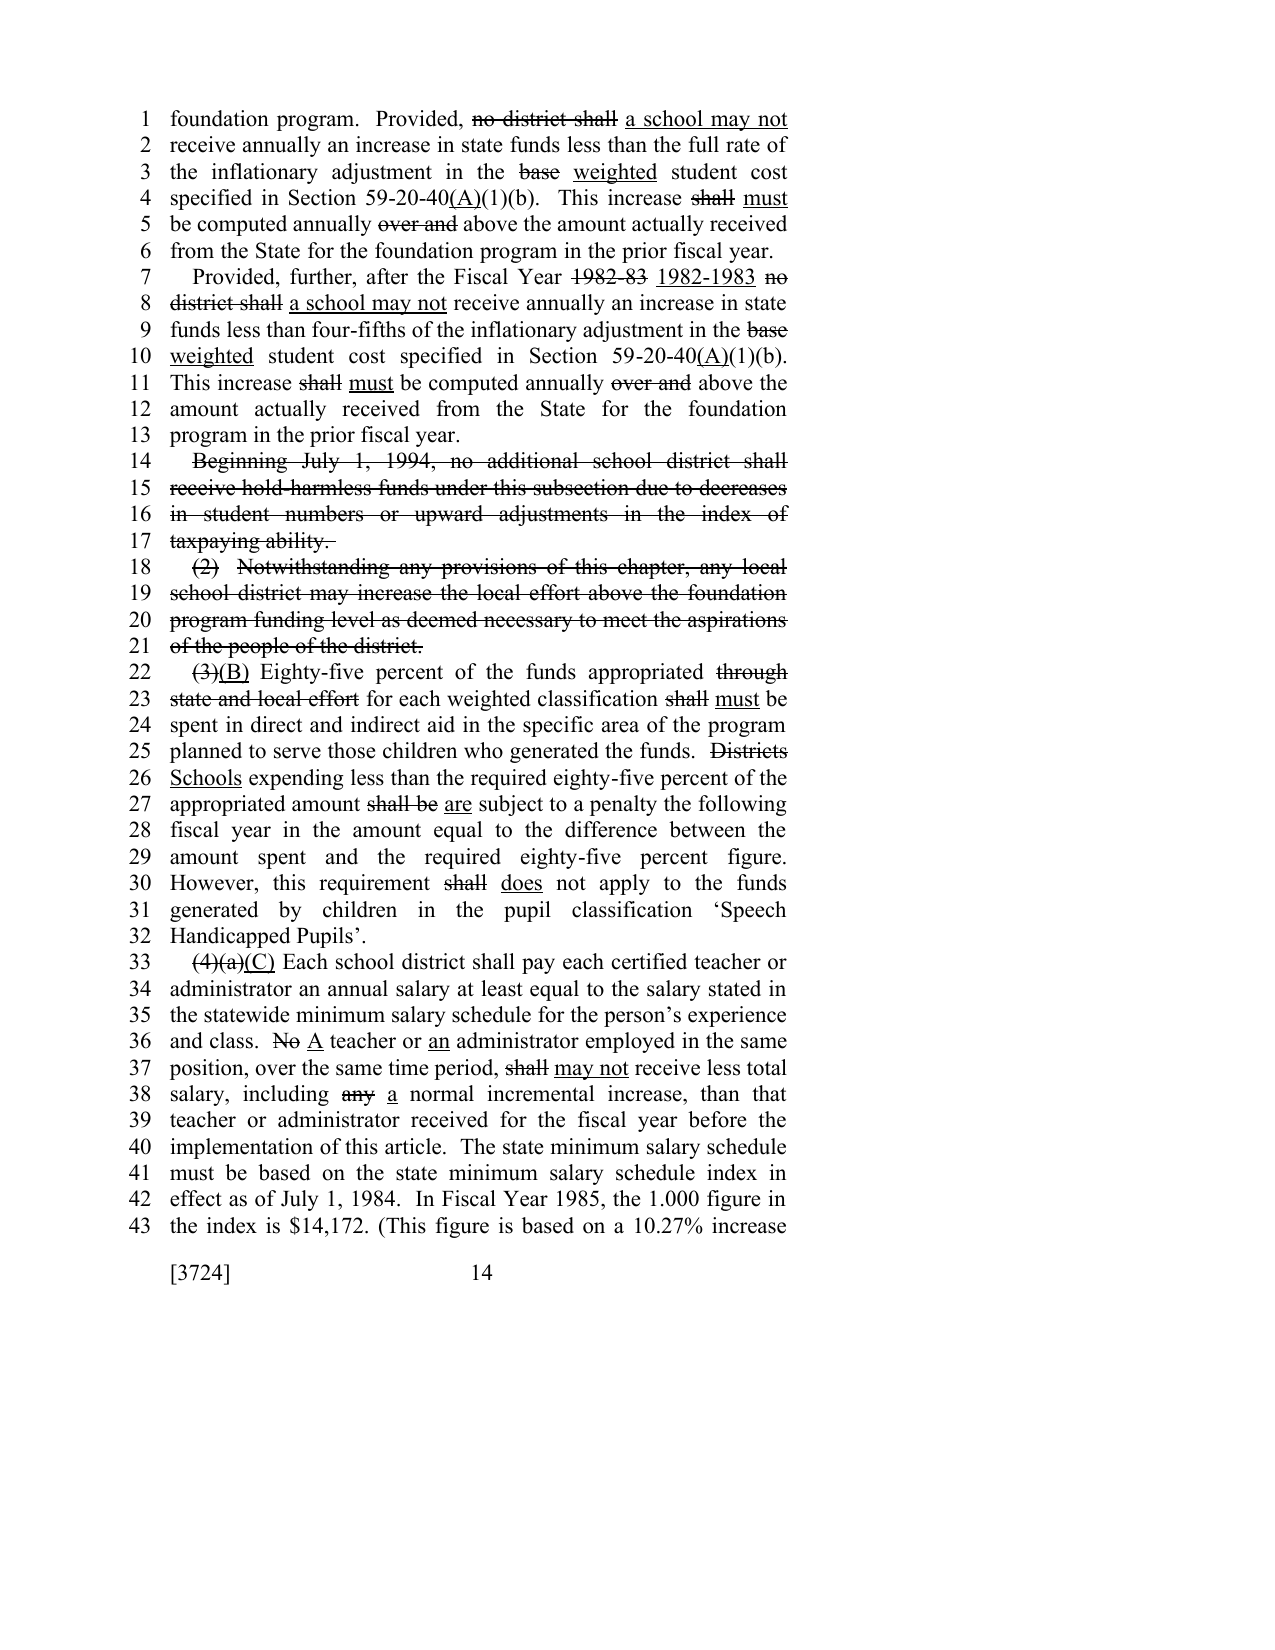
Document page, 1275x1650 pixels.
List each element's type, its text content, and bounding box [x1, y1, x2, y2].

text Beginning July 1, 1994, no additional school district shall receive hold-harmless funds under this subsection due to decreases in student numbers or upward adjustments in the index of taxpaying ability. [169, 516, 787, 553]
text Beginning July 1, 1994, no additional school district shall receive hold-harmless funds under this subsection due to decreases in student numbers or upward adjustments in the index of taxpaying ability. [169, 448, 787, 488]
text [169, 948, 787, 1238]
text (2) Notwithstanding any provisions of this chapter, any local school district may increase the local effort above the foundation program funding level as deemed necessary to meet the aspirations of the people of the district. [169, 595, 787, 620]
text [169, 105, 787, 448]
text (2) Notwithstanding any provisions of this chapter, any local school district may increase the local effort above the foundation program funding level as deemed necessary to meet the aspirations of the people of the district. [169, 621, 787, 658]
text Beginning July 1, 1994, no additional school district shall receive hold-harmless funds under this subsection due to decreases in student numbers or upward adjustments in the index of taxpaying ability. [169, 489, 787, 515]
text (3)(B) Eighty-five percent of the funds appropriated through state and local effort for each weighted classification shall must be spent in direct and indirect aid in the specific area of the program planned to serve those children who generated the funds. Districts Schools expending less than the required eighty-five percent of the appropriated amount shall be are subject to a penalty the following fiscal year in the amount equal to the difference between the amount spent and the required eighty-five percent figure. However, this requirement shall does not apply to the funds generated by children in the pupil classification ‘Speech Handicapped Pupils’. [169, 658, 787, 948]
text (2) Notwithstanding any provisions of this chapter, any local school district may increase the local effort above the foundation program funding level as deemed necessary to meet the aspirations of the people of the district. [169, 553, 787, 594]
